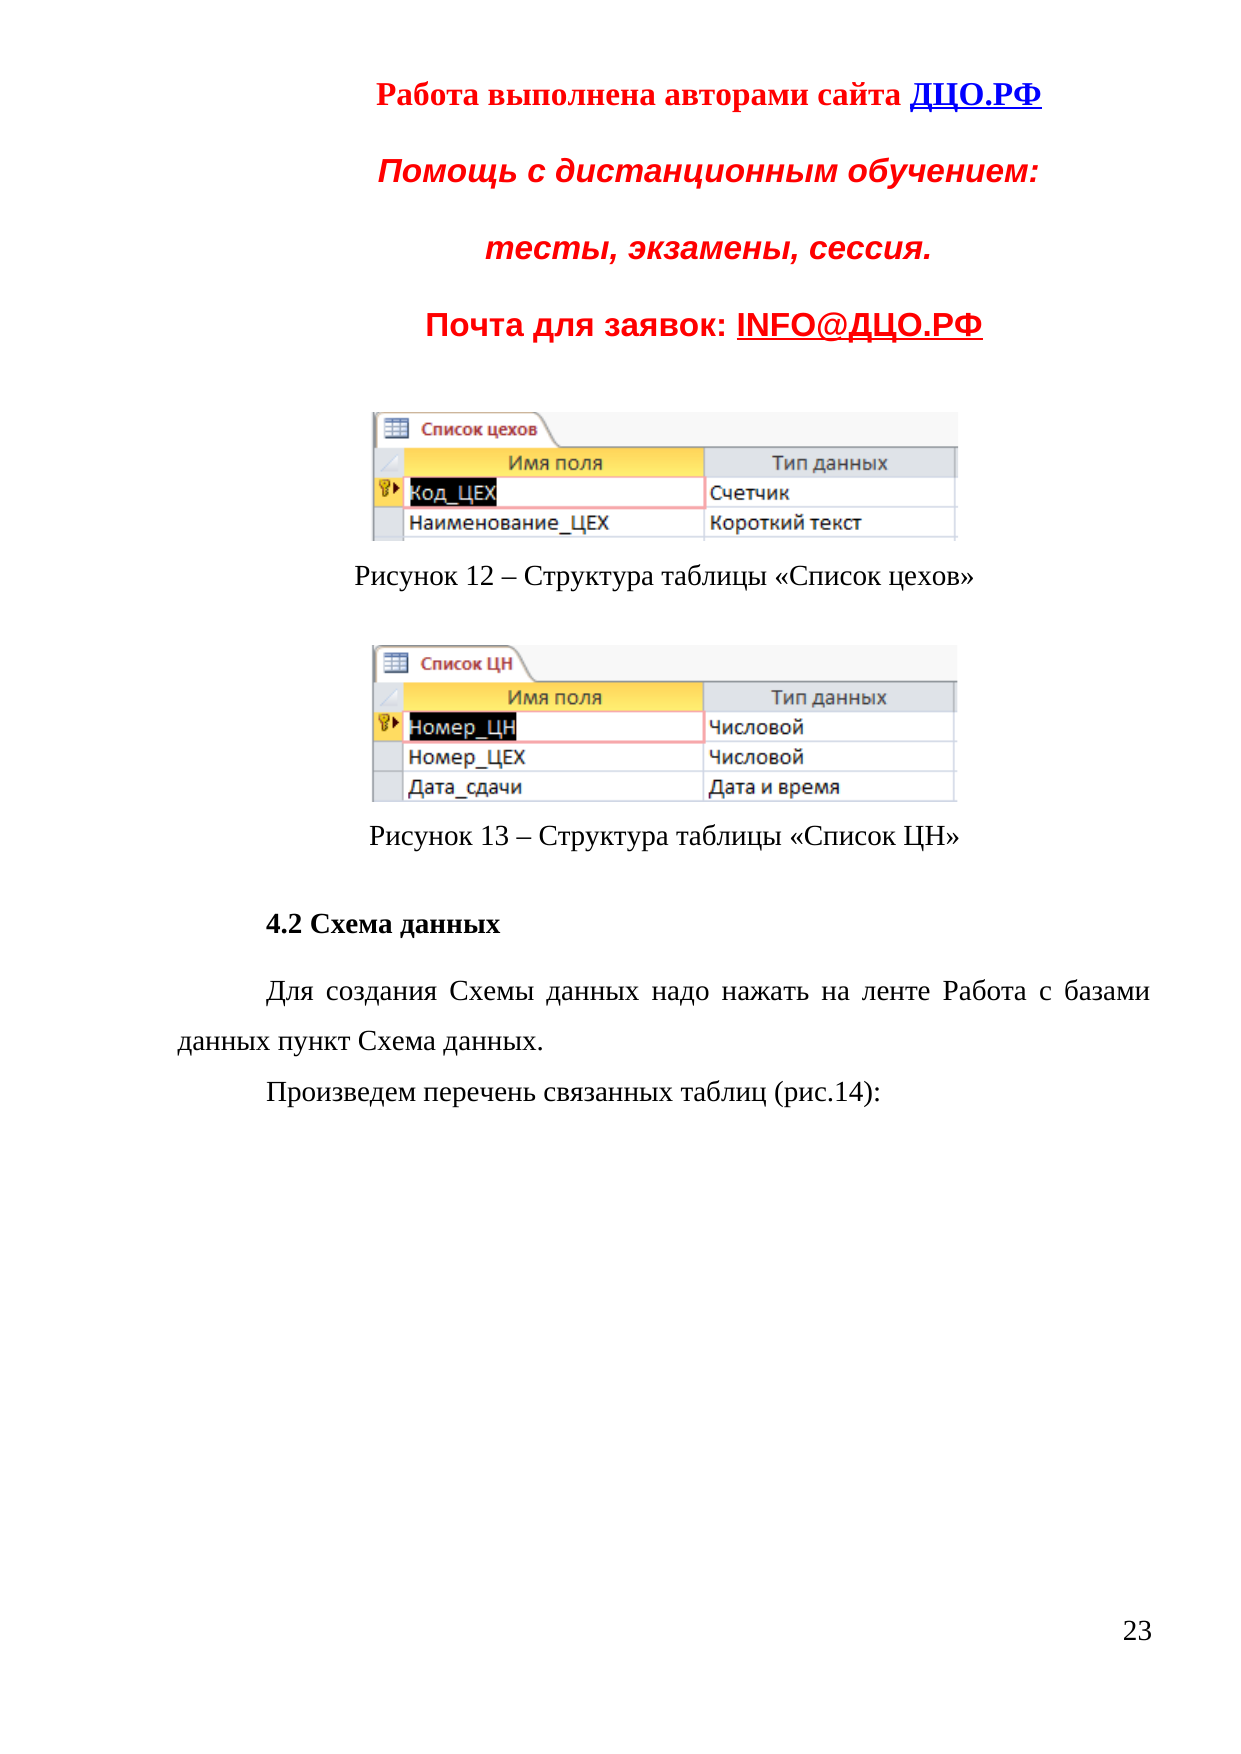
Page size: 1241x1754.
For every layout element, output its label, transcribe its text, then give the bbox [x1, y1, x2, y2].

text Произведем перечень связанных таблиц (рис.14): [177, 1074, 1152, 1107]
text Рисунок 12 – Структура таблицы «Список цехов» [177, 558, 1152, 591]
picture [370, 412, 959, 541]
subtitle 4.2 Схема данных [177, 906, 1152, 940]
text Рисунок 13 – Структура таблицы «Список ЦН» [177, 818, 1152, 852]
picture [371, 645, 958, 802]
text Для создания Схемы данных надо нажать на ленте Работа с базами данных пункт Схема данных. [177, 973, 1152, 1057]
